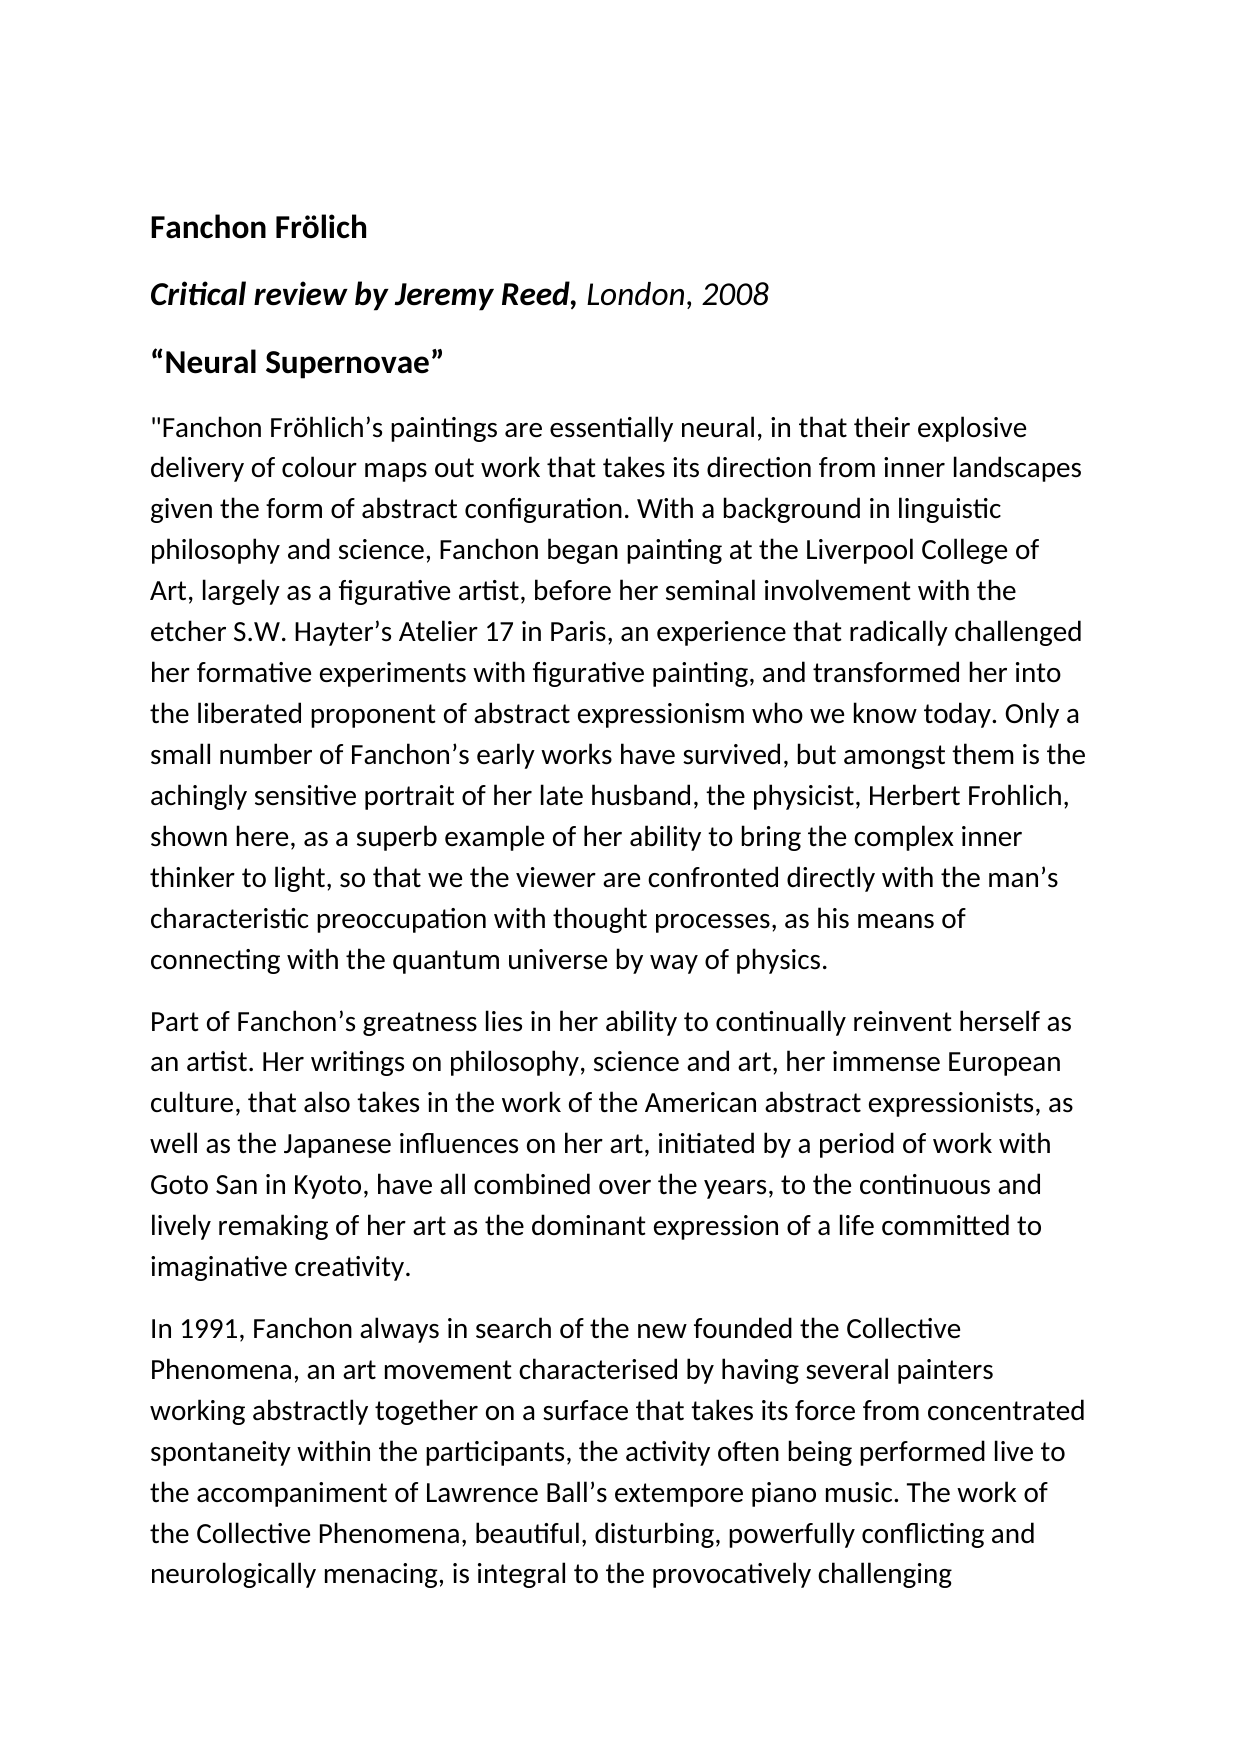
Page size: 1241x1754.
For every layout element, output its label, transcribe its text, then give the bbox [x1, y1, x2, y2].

text Critical review by Jeremy Reed, London, 2008 [150, 273, 1090, 314]
text "Fanchon Fröhlich’s paintings are essentially neural, in that their explosive delivery of colour maps out work that takes its direction from inner landscapes given the form of abstract configuration. With a background in linguistic philosophy and science, Fanchon began painting at the Liverpool College of Art, largely as a figurative artist, before her seminal involvement with the etcher S.W. Hayter’s Atelier 17 in Paris, an experience that radically challenged her formative experiments with figurative painting, and transformed her into the liberated proponent of abstract expressionism who we know today. Only a small number of Fanchon’s early works have survived, but amongst them is the achingly sensitive portrait of her late husband, the physicist, Herbert Frohlich, shown here, as a superb example of her ability to bring the complex inner thinker to light, so that we the viewer are confronted directly with the man’s characteristic preoccupation with thought processes, as his means of connecting with the quantum universe by way of physics. [150, 409, 1090, 976]
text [150, 1310, 1090, 1591]
text Fanchon Frӧlich [150, 206, 1090, 247]
text Part of Fanchon’s greatness lies in her ability to continually reinvent herself as an artist. Her writings on philosophy, science and art, her immense European culture, that also takes in the work of the American abstract expressionists, as well as the Japanese influences on her art, initiated by a period of work with Goto San in Kyoto, have all combined over the years, to the continuous and lively remaking of her art as the dominant expression of a life committed to imaginative creativity. [150, 1003, 1090, 1284]
text “Neural Supernovae” [150, 341, 1090, 382]
